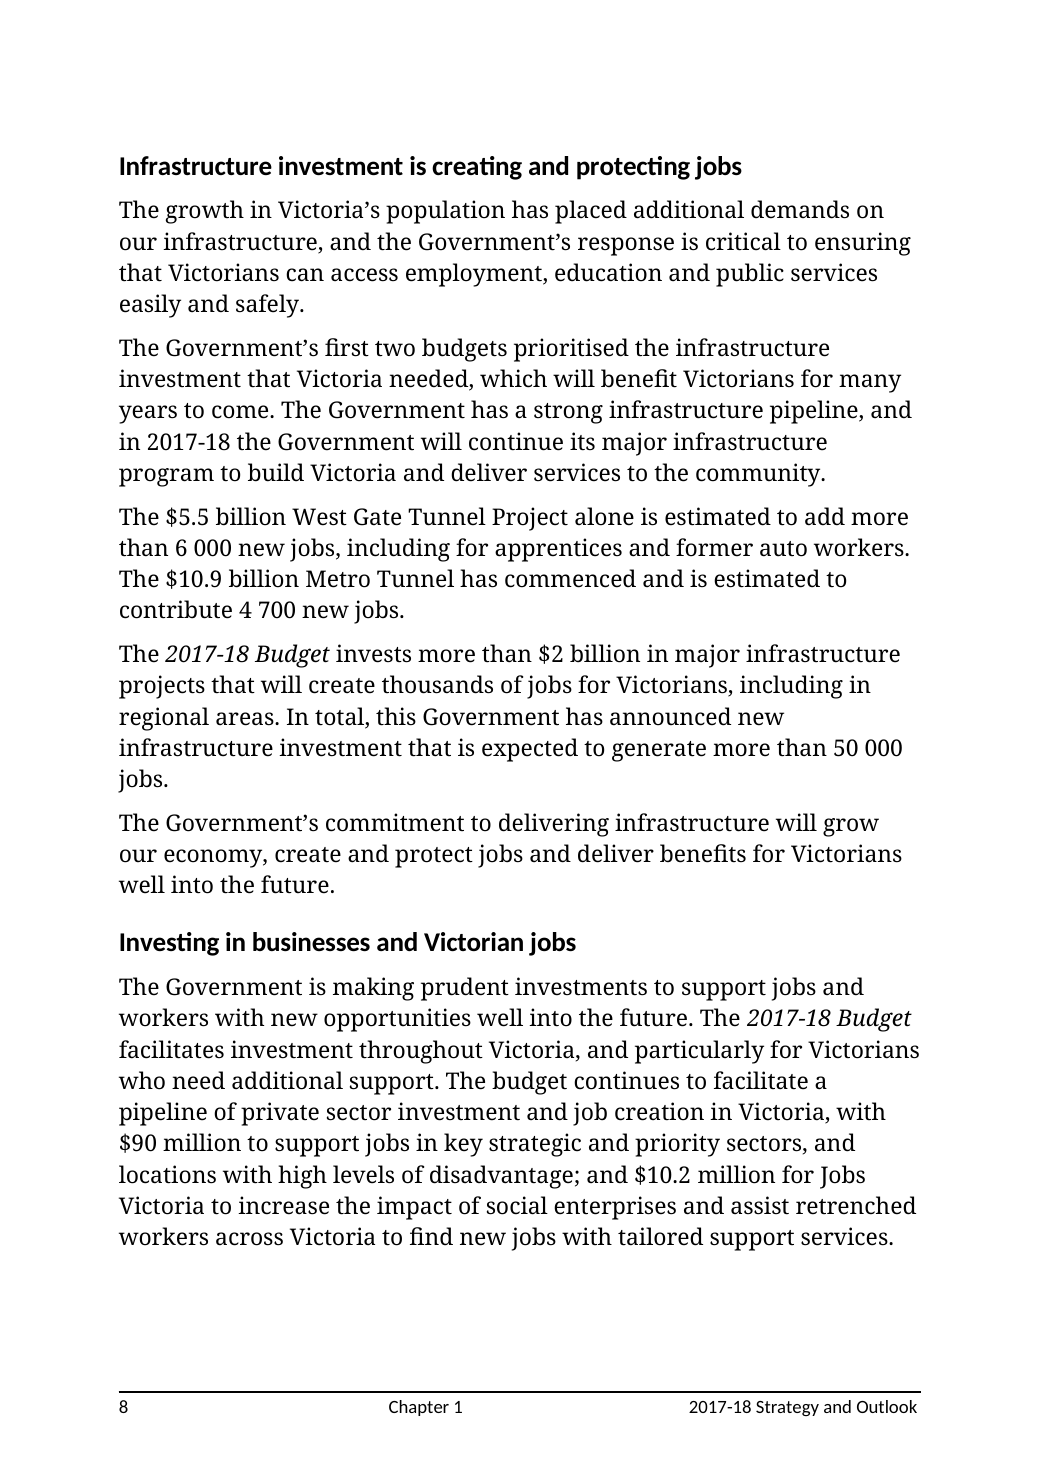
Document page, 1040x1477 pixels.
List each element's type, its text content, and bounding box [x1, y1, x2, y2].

subtitle Infrastructure investment is creating and protecting jobs [118, 149, 921, 182]
text The growth in Victoria’s population has placed additional demands on our infrastructure, and the Government’s response is critical to ensuring that Victorians can access employment, education and public services easily and safely. [118, 194, 921, 319]
text The Government’s first two budgets prioritised the infrastructure investment that Victoria needed, which will benefit Victorians for many years to come. The Government has a strong infrastructure pipeline, and in 2017-18 the Government will continue its major infrastructure program to build Victoria and deliver services to the community. [118, 332, 921, 488]
text The 2017-18 Budget invests more than $2 billion in major infrastructure projects that will create thousands of jobs for Victorians, including in regional areas. In total, this Government has announced new infrastructure investment that is expected to generate more than 50 000 jobs. [118, 638, 921, 794]
text The $5.5 billion West Gate Tunnel Project alone is estimated to add more than 6 000 new jobs, including for apprentices and former auto workers. The $10.9 billion Metro Tunnel has commenced and is estimated to contribute 4 700 new jobs. [118, 501, 921, 626]
text The Government’s commitment to delivering infrastructure will grow our economy, create and protect jobs and deliver benefits for Victorians well into the future. [118, 807, 921, 901]
text The Government is making prudent investments to support jobs and workers with new opportunities well into the future. The 2017-18 Budget facilitates investment throughout Victoria, and particularly for Victorians who need additional support. The budget continues to facilitate a pipeline of private sector investment and job creation in Victoria, with $90 million to support jobs in key strategic and priority sectors, and locations with high levels of disadvantage; and $10.2 million for Jobs Victoria to increase the impact of social enterprises and assist retrenched workers across Victoria to find new jobs with tailored support services. [118, 971, 921, 1252]
subtitle Investing in businesses and Victorian jobs [118, 926, 921, 958]
